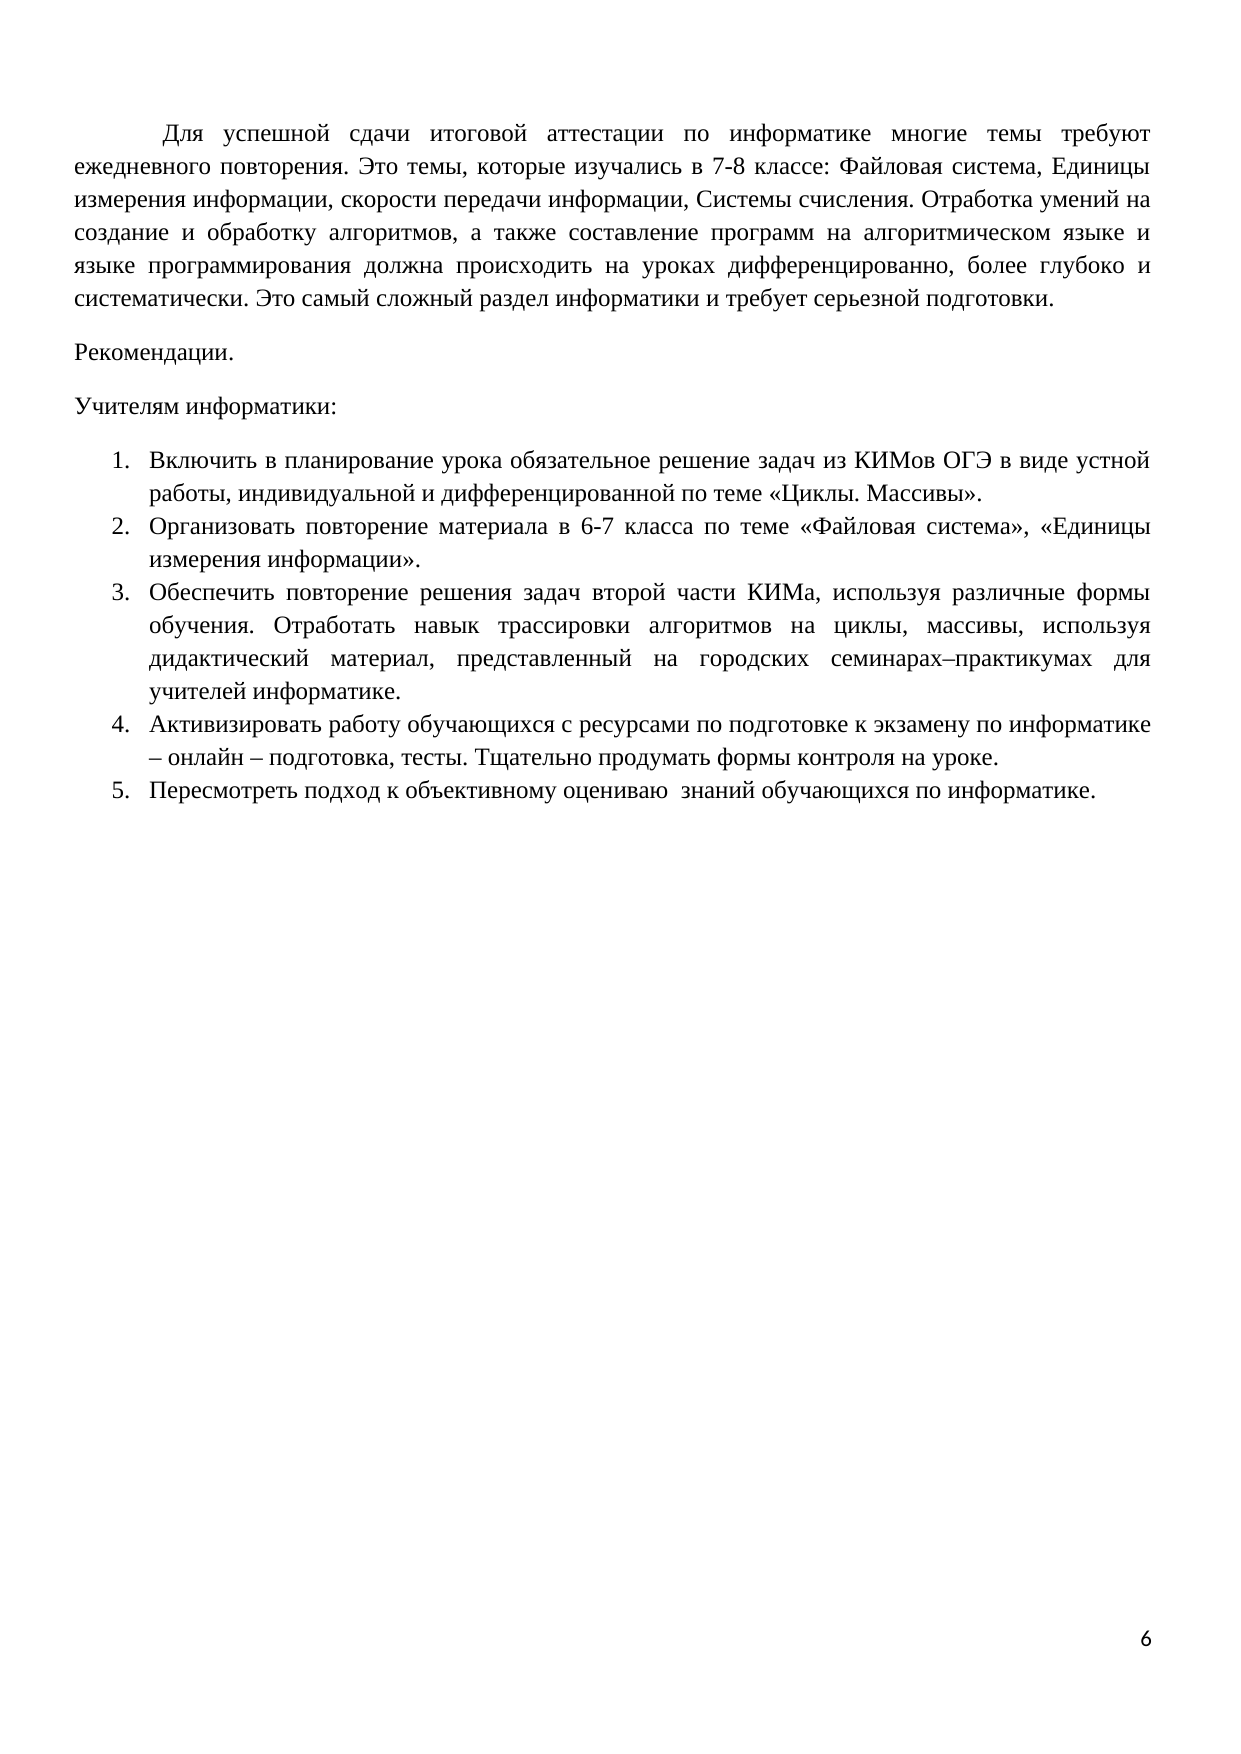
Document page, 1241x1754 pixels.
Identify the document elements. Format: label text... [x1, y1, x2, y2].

list Обеспечить повторение решения задач второй части КИМа, используя различные формы обучения. Отработать навык трассировки алгоритмов на циклы, массивы, используя дидактический материал, представленный на городских семинарах–практикумах для учителей информатике. [111, 577, 1152, 705]
list Активизировать работу обучающихся с ресурсами по подготовке к экзамену по информатике – онлайн – подготовка, тесты. Тщательно продумать формы контроля на уроке. [111, 709, 1152, 771]
text Рекомендации. [74, 337, 1152, 366]
text Для успешной сдачи итоговой аттестации по информатике многие темы требуют ежедневного повторения. Это темы, которые изучались в 7-8 классе: Файловая система, Единицы измерения информации, скорости передачи информации, Системы счисления. Отработка умений на создание и обработку алгоритмов, а также составление программ на алгоритмическом языке и языке программирования должна происходить на уроках дифференцированно, более глубоко и систематически. Это самый сложный раздел информатики и требует серьезной подготовки. [74, 118, 1152, 312]
text Учителям информатики: [74, 391, 1152, 420]
list Пересмотреть подход к объективному оцениваю знаний обучающихся по информатике. [111, 775, 1152, 804]
list Включить в планирование урока обязательное решение задач из КИМов ОГЭ в виде устной работы, индивидуальной и дифференцированной по теме «Циклы. Массивы». [111, 445, 1152, 507]
list Организовать повторение материала в 6-7 класса по теме «Файловая система», «Единицы измерения информации». [111, 511, 1152, 573]
